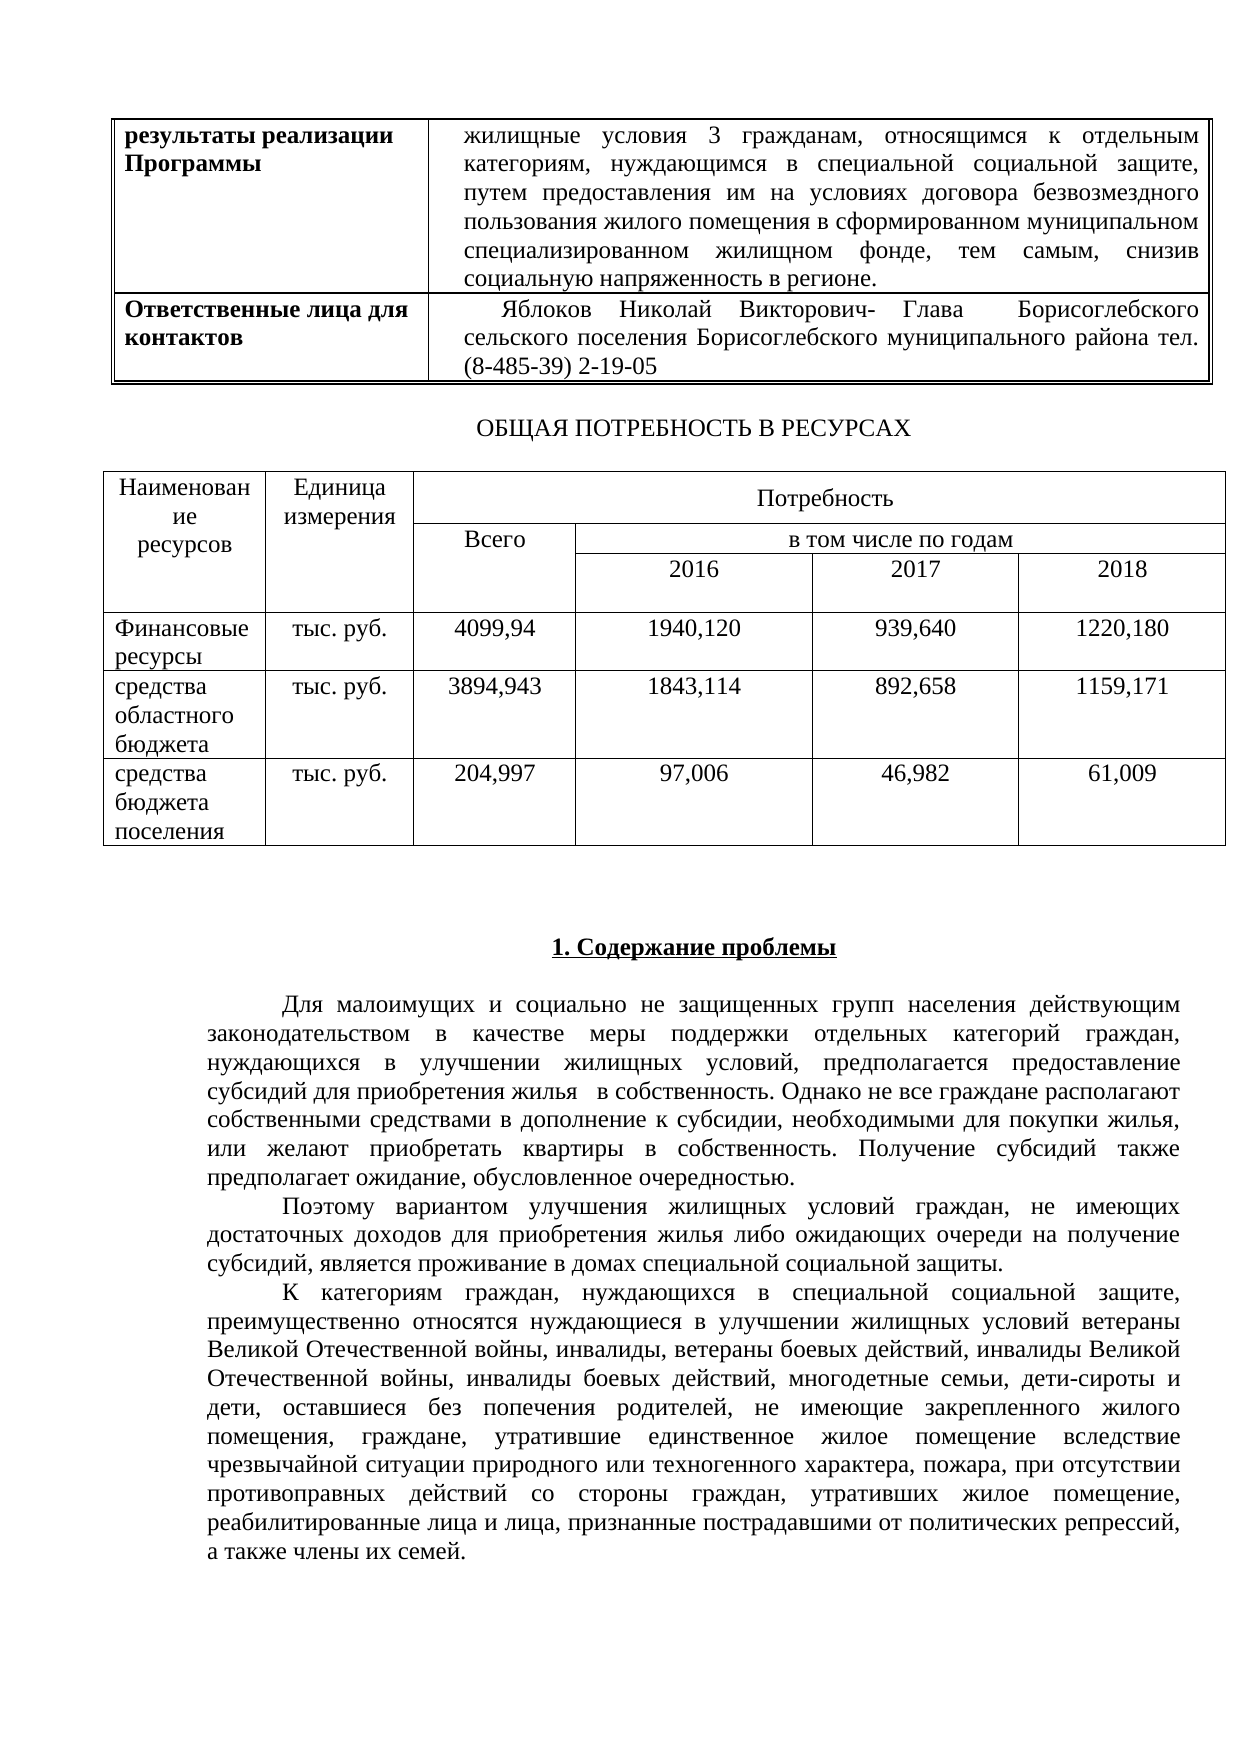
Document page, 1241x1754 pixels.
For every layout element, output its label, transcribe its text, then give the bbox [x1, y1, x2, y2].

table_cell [429, 120, 1208, 292]
table_cell 1159,171 [1019, 671, 1225, 757]
text Для малоимущих и социально не защищенных групп населения действующим законодательством в качестве меры поддержки отдельных категорий граждан, нуждающихся в улучшении жилищных условий, предполагается предоставление субсидий для приобретения жилья в собственность. Однако не все граждане располагают собственными средствами в дополнение к субсидии, необходимыми для покупки жилья, или желают приобретать квартиры в собственность. Получение субсидий также предполагает ожидание, обусловленное очередностью. [207, 989, 1181, 1191]
table_cell 1220,180 [1019, 613, 1225, 670]
text ОБЩАЯ ПОТРЕБНОСТЬ В РЕСУРСАХ [207, 413, 1181, 442]
table_cell 3894,943 [414, 671, 575, 757]
table_header Наименование ресурсов [104, 472, 265, 612]
table_cell 4099,94 [414, 613, 575, 670]
table_cell тыс. руб. [266, 671, 413, 757]
table_header Единица измерения [266, 472, 413, 612]
table_cell 61,009 [1019, 759, 1225, 845]
text 1. Содержание проблемы [207, 932, 1181, 961]
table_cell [115, 120, 428, 292]
table_cell Финансовые ресурсы [104, 613, 265, 670]
table_cell 204,997 [414, 759, 575, 845]
text К категориям граждан, нуждающихся в специальной социальной защите, преимущественно относятся нуждающиеся в улучшении жилищных условий ветераны Великой Отечественной войны, инвалиды, ветераны боевых действий, инвалиды Великой Отечественной войны, инвалиды боевых действий, многодетные семьи, дети-сироты и дети, оставшиеся без попечения родителей, не имеющие закрепленного жилого помещения, граждане, утратившие единственное жилое помещение вследствие чрезвычайной ситуации природного или техногенного характера, пожара, при отсутствии противоправных действий со стороны граждан, утративших жилое помещение, реабилитированные лица и лица, признанные пострадавшими от политических репрессий, а также члены их семей. [207, 1277, 1181, 1564]
table_cell 97,006 [576, 759, 812, 845]
table_cell Ответственные лица для контактов [115, 294, 428, 380]
table_cell 2018 [1019, 554, 1225, 612]
table_cell 46,982 [813, 759, 1018, 845]
table_cell 939,640 [813, 613, 1018, 670]
table_cell тыс. руб. [266, 759, 413, 845]
table_cell Всего [414, 524, 575, 612]
table_cell в том числе по годам [576, 524, 1225, 553]
table_cell 1843,114 [576, 671, 812, 757]
table_cell тыс. руб. [266, 613, 413, 670]
table_cell средства областного бюджета [104, 671, 265, 757]
text Поэтому вариантом улучшения жилищных условий граждан, не имеющих достаточных доходов для приобретения жилья либо ожидающих очереди на получение субсидий, является проживание в домах специальной социальной защиты. [207, 1191, 1181, 1277]
table_cell Яблоков Николай Викторович- Глава Борисоглебского сельского поселения Борисоглебского муниципального района тел.(8-485-39) 2-19-05 [429, 294, 1208, 380]
table_cell 1940,120 [576, 613, 812, 670]
table_cell 892,658 [813, 671, 1018, 757]
table_cell средства бюджета поселения [104, 759, 265, 845]
table_header Потребность [414, 472, 1225, 523]
table_cell 2016 [576, 554, 812, 612]
table_cell 2017 [813, 554, 1018, 612]
